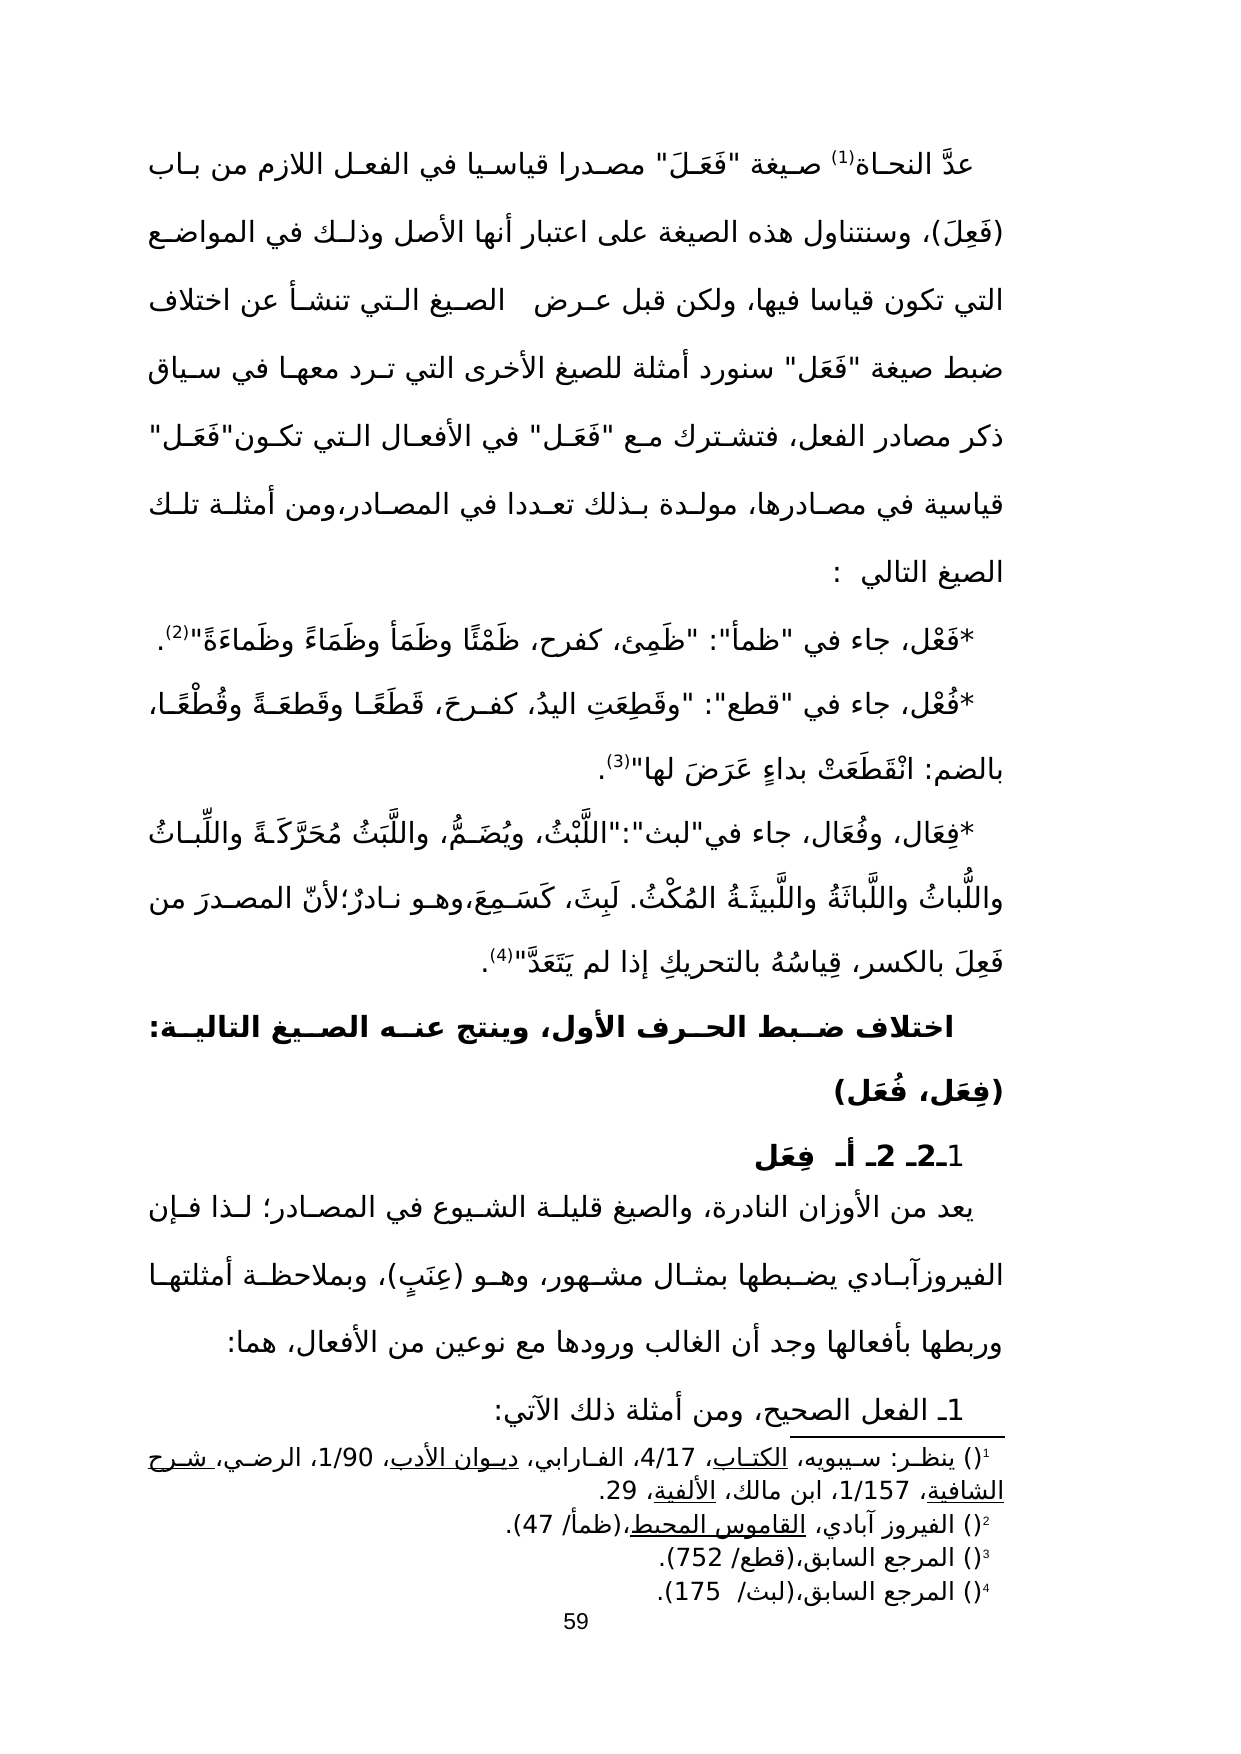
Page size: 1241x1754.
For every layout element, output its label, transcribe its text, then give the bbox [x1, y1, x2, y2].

text عدَّ النحاة() صيغة "فَعَلَ" مصدرا قياسيا في الفعل اللازم من باب (فَعِلَ)، وسنتناول هذه الصيغة على اعتبار أنها الأصل وذلك في المواضع التي تكون قياسا فيها، ولكن قبل عرض الصيغ التي تنشأ عن اختلاف ضبط صيغة "فَعَل" سنورد أمثلة للصيغ الأخرى التي ترد معها في سياق ذكر مصادر الفعل، فتشترك مع "فَعَل" في الأفعال التي تكون"فَعَل" قياسية في مصادرها، مولدة بذلك تعددا في المصادر،ومن أمثلة تلك الصيغ التالي : [148, 148, 1004, 589]
text اختلاف ضبط الحرف الأول، وينتج عنه الصيغ التالية: (فِعَل، فُعَل) [148, 1010, 1004, 1108]
text *فِعَال، وفُعَال، جاء في"لبث":"اللَّبْثُ، ويُضَمُّ، واللَّبَثُ مُحَرَّكَةً واللِّباثُ واللُّباثُ واللَّباثَةُ واللَّبيثَةُ المُكْثُ. لَبِثَ، كَسَمِعَ،وهو نادرٌ؛لأنّ المصدرَ من فَعِلَ بالكسر، قِياسُهُ بالتحريكِ إذا لم يَتَعَدَّ"(). [148, 817, 1004, 979]
text يعد من الأوزان النادرة، والصيغ قليلة الشيوع في المصادر؛ لذا فإن الفيروزآبادي يضبطها بمثال مشهور، وهو (عِنَبٍ)، وبملاحظة أمثلتها وربطها بأفعالها وجد أن الغالب ورودها مع نوعين من الأفعال، هما: [148, 1190, 1004, 1360]
text *فَعْل، جاء في "ظمأ": "ظَمِئ، كفرح، ظَمْئًا وظَمَأ وظَمَاءً وظَماءَةً"(). [148, 623, 1004, 657]
text *فُعْل، جاء في "قطع": "وقَطِعَتِ اليدُ، كفرحَ، قَطَعًا وقَطعَةً وقُطْعًا، بالضم: انْقَطَعَتْ بداءٍ عَرَضَ لها"(). [148, 688, 1004, 786]
text 1ـ2ـ 2ـ أـ فِعَل [148, 1139, 1004, 1173]
text 1ـ الفعل الصحيح، ومن أمثلة ذلك الآتي: [148, 1394, 1004, 1428]
